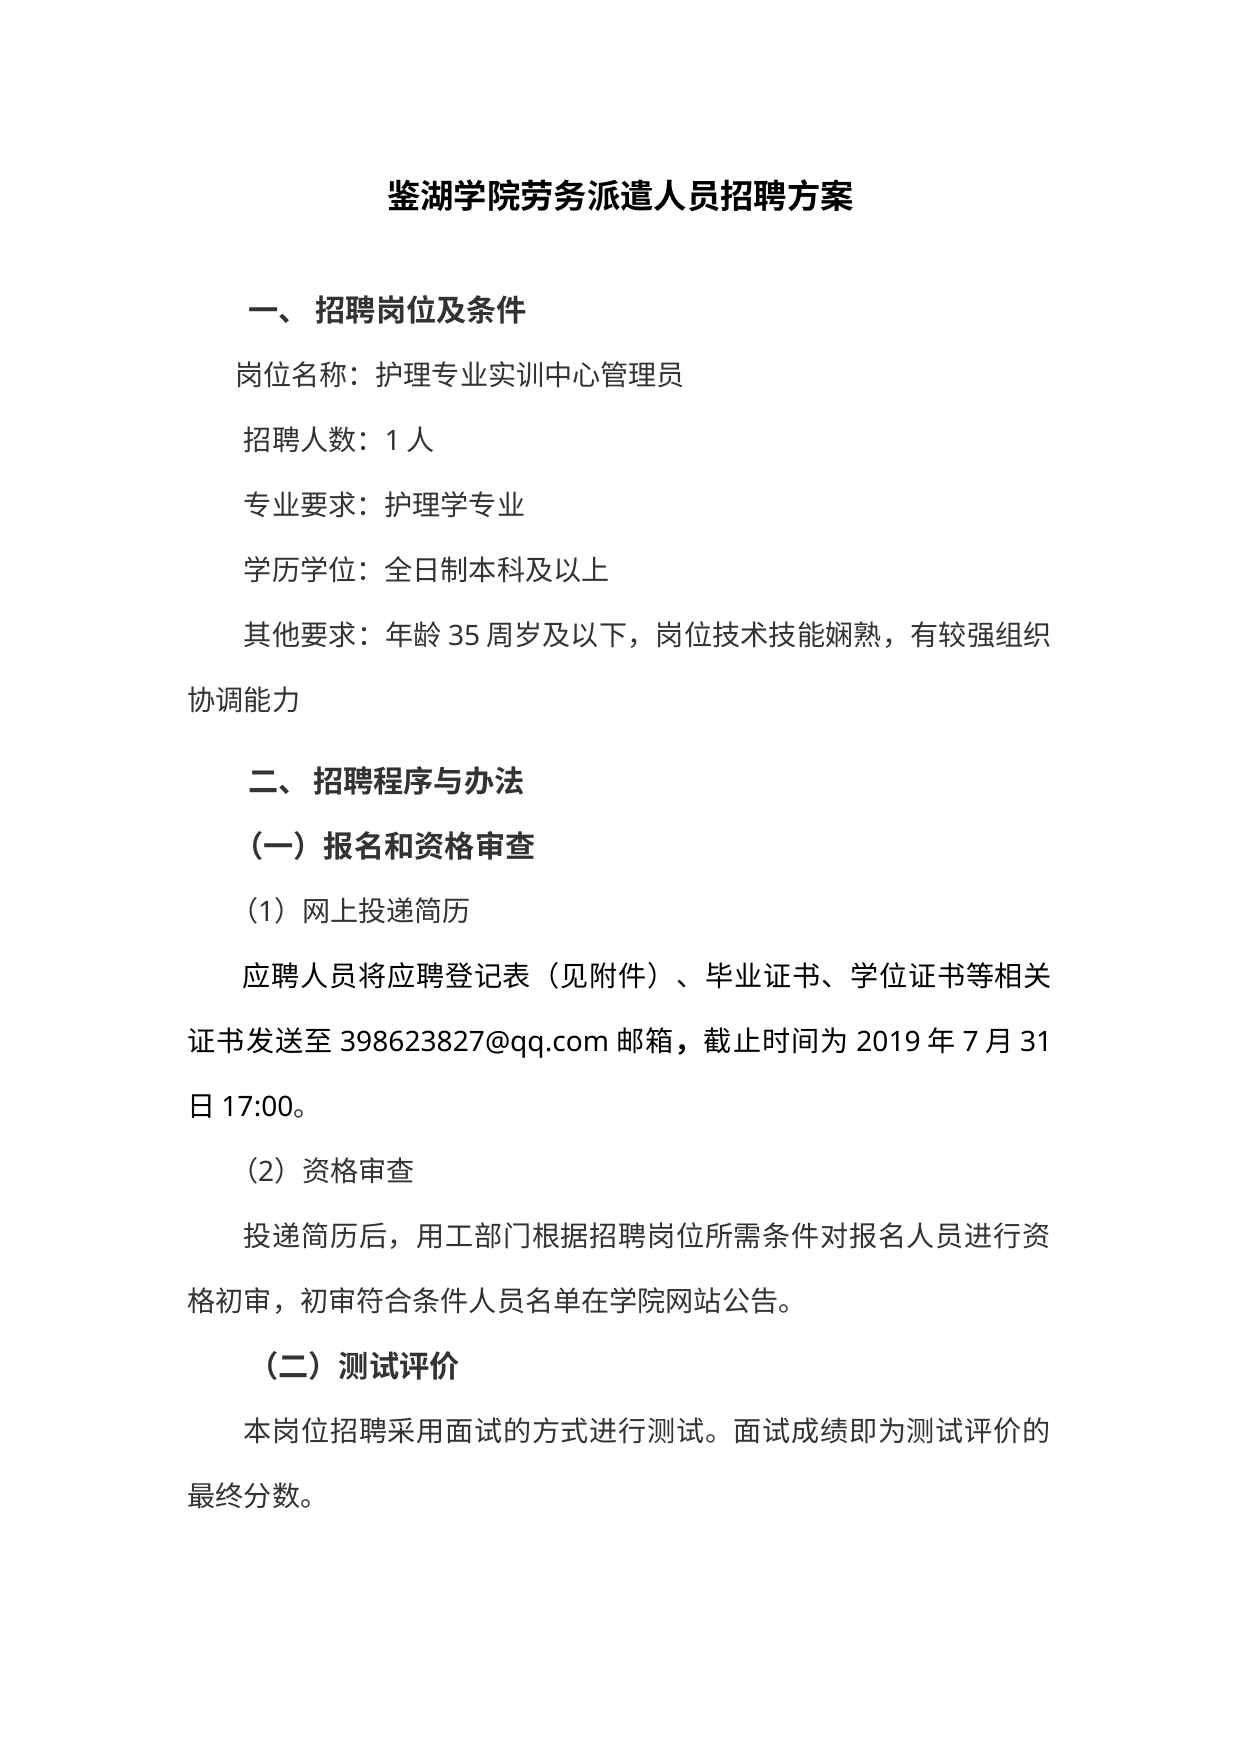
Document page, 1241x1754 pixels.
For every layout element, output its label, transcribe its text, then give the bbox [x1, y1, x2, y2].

text 其他要求：年龄35周岁及以下，岗位技术技能娴熟，有较强组织协调能力 [187, 601, 1053, 731]
text 二、 招聘程序与办法 [187, 747, 1053, 812]
text 投递简历后，用工部门根据招聘岗位所需条件对报名人员进行资格初审，初审符合条件人员名单在学院网站公告。 [187, 1202, 1053, 1332]
text 学历学位：全日制本科及以上 [187, 536, 1053, 601]
text （2）资格审查 [187, 1137, 1053, 1202]
text 应聘人员将应聘登记表（见附件）、毕业证书、学位证书等相关证书发送至398623827@qq.com邮箱，截止时间为2019年7月31日17:00。 [187, 942, 1053, 1137]
text （一）报名和资格审查 [187, 812, 1053, 877]
text 岗位名称：护理专业实训中心管理员 [187, 341, 1053, 406]
text 鉴湖学院劳务派遣人员招聘方案 [187, 162, 1053, 227]
text 一、 招聘岗位及条件 [187, 276, 1053, 341]
text 专业要求：护理学专业 [187, 471, 1053, 536]
text （1）网上投递简历 [187, 877, 1053, 942]
text 招聘人数：1人 [187, 406, 1053, 471]
text 本岗位招聘采用面试的方式进行测试。面试成绩即为测试评价的最终分数。 [187, 1397, 1053, 1527]
text （二）测试评价 [187, 1332, 1053, 1397]
